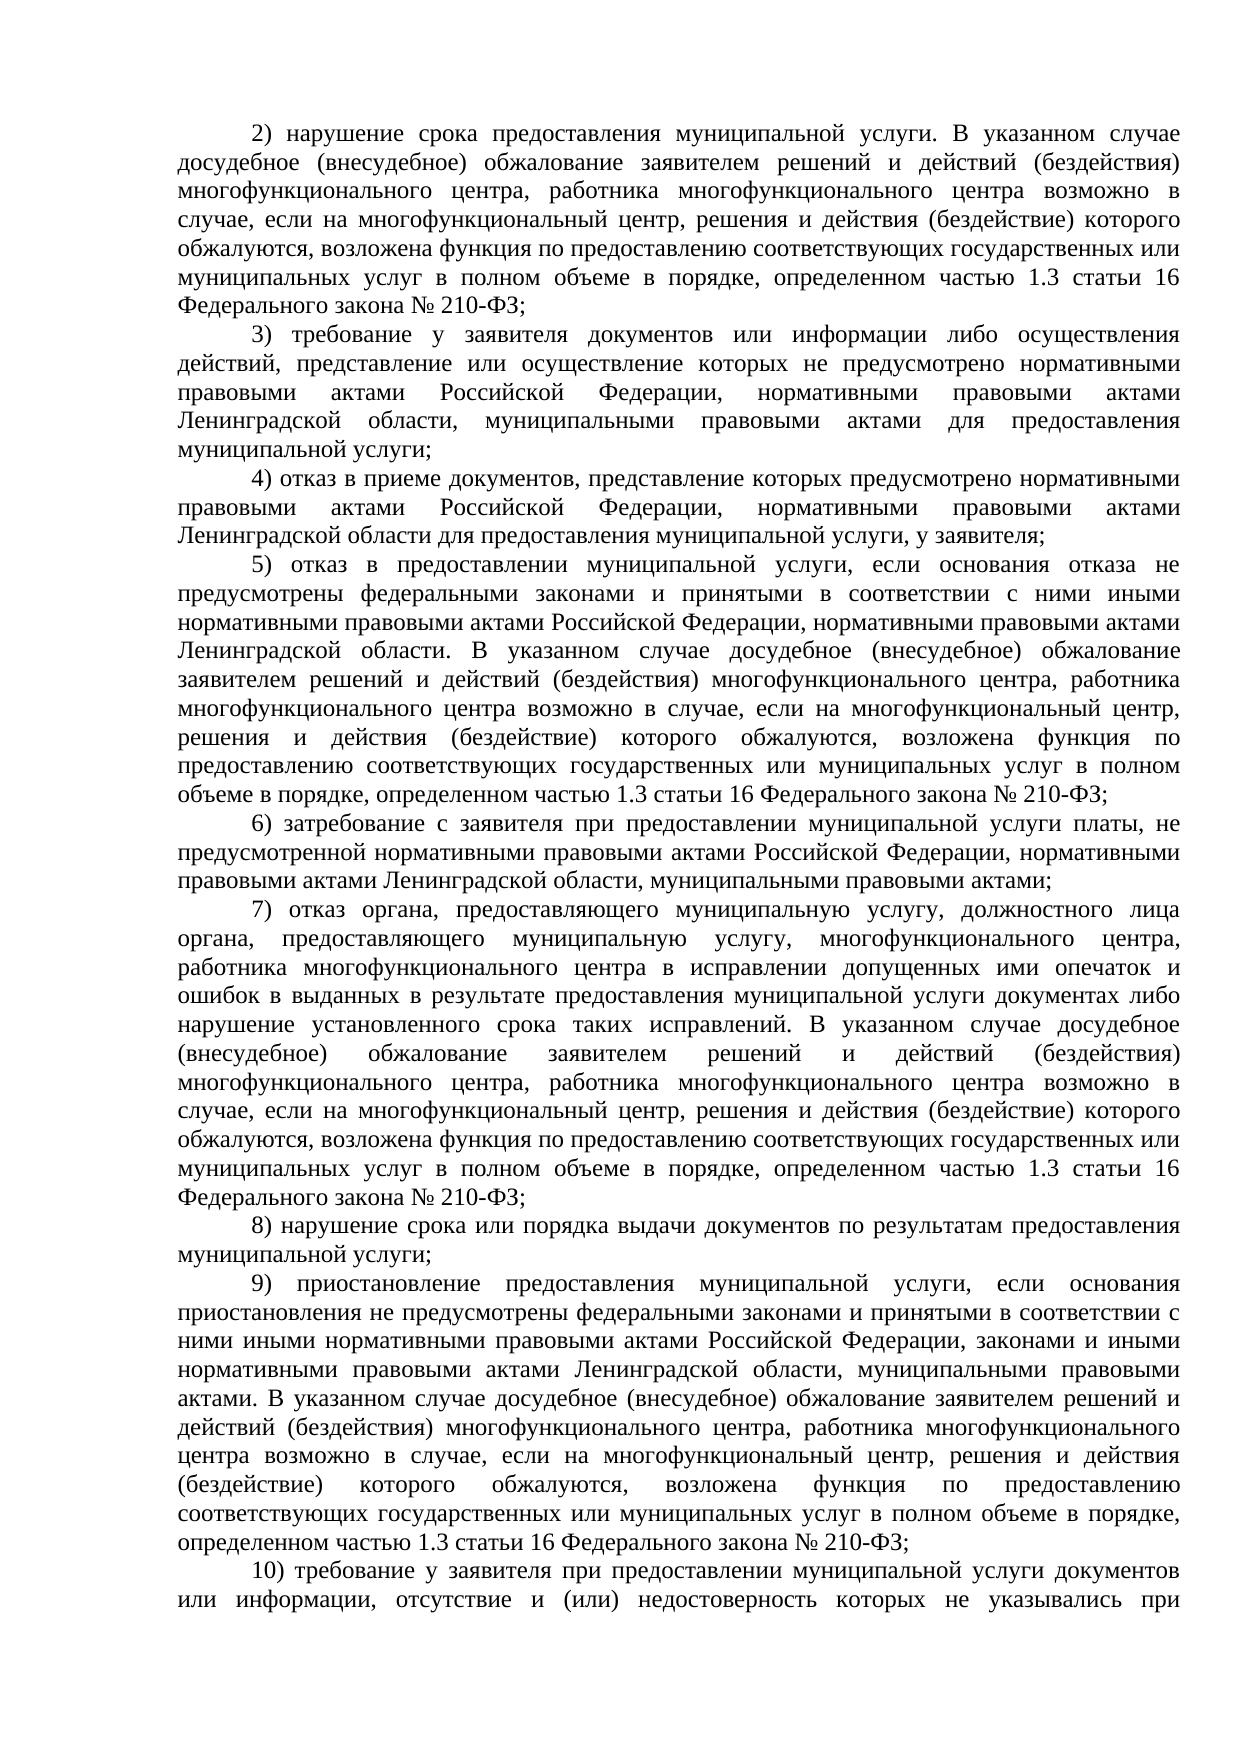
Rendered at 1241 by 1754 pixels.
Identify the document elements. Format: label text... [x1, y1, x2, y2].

text 8) нарушение срока или порядка выдачи документов по результатам предоставления муниципальной услуги; [177, 1211, 1181, 1268]
text 3) требование у заявителя документов или информации либо осуществления действий, представление или осуществление которых не предусмотрено нормативными правовыми актами Российской Федерации, нормативными правовыми актами Ленинградской области, муниципальными правовыми актами для предоставления муниципальной услуги; [177, 319, 1181, 463]
text 4) отказ в приеме документов, представление которых предусмотрено нормативными правовыми актами Российской Федерации, нормативными правовыми актами Ленинградской области для предоставления муниципальной услуги, у заявителя; [177, 463, 1181, 549]
text 5) отказ в предоставлении муниципальной услуги, если основания отказа не предусмотрены федеральными законами и принятыми в соответствии с ними иными нормативными правовыми актами Российской Федерации, нормативными правовыми актами Ленинградской области. В указанном случае досудебное (внесудебное) обжалование заявителем решений и действий (бездействия) многофункционального центра, работника многофункционального центра возможно в случае, если на многофункциональный центр, решения и действия (бездействие) которого обжалуются, возложена функция по предоставлению соответствующих государственных или муниципальных услуг в полном объеме в порядке, определенном частью 1.3 статьи 16 Федерального закона № 210-ФЗ; [177, 549, 1181, 808]
text 7) отказ органа, предоставляющего муниципальную услугу, должностного лица органа, предоставляющего муниципальную услугу, многофункционального центра, работника многофункционального центра в исправлении допущенных ими опечаток и ошибок в выданных в результате предоставления муниципальной услуги документах либо нарушение установленного срока таких исправлений. В указанном случае досудебное (внесудебное) обжалование заявителем решений и действий (бездействия) многофункционального центра, работника многофункционального центра возможно в случае, если на многофункциональный центр, решения и действия (бездействие) которого обжалуются, возложена функция по предоставлению соответствующих государственных или муниципальных услуг в полном объеме в порядке, определенном частью 1.3 статьи 16 Федерального закона № 210-ФЗ; [177, 894, 1181, 1211]
text 9) приостановление предоставления муниципальной услуги, если основания приостановления не предусмотрены федеральными законами и принятыми в соответствии с ними иными нормативными правовыми актами Российской Федерации, законами и иными нормативными правовыми актами Ленинградской области, муниципальными правовыми актами. В указанном случае досудебное (внесудебное) обжалование заявителем решений и действий (бездействия) многофункционального центра, работника многофункционального центра возможно в случае, если на многофункциональный центр, решения и действия (бездействие) которого обжалуются, возложена функция по предоставлению соответствующих государственных или муниципальных услуг в полном объеме в порядке, определенном частью 1.3 статьи 16 Федерального закона № 210-ФЗ; [177, 1268, 1181, 1556]
text 2) нарушение срока предоставления муниципальной услуги. В указанном случае досудебное (внесудебное) обжалование заявителем решений и действий (бездействия) многофункционального центра, работника многофункционального центра возможно в случае, если на многофункциональный центр, решения и действия (бездействие) которого обжалуются, возложена функция по предоставлению соответствующих государственных или муниципальных услуг в полном объеме в порядке, определенном частью 1.3 статьи 16 Федерального закона № 210-ФЗ; [177, 118, 1181, 319]
text 6) затребование с заявителя при предоставлении муниципальной услуги платы, не предусмотренной нормативными правовыми актами Российской Федерации, нормативными правовыми актами Ленинградской области, муниципальными правовыми актами; [177, 808, 1181, 894]
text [177, 1556, 1181, 1613]
